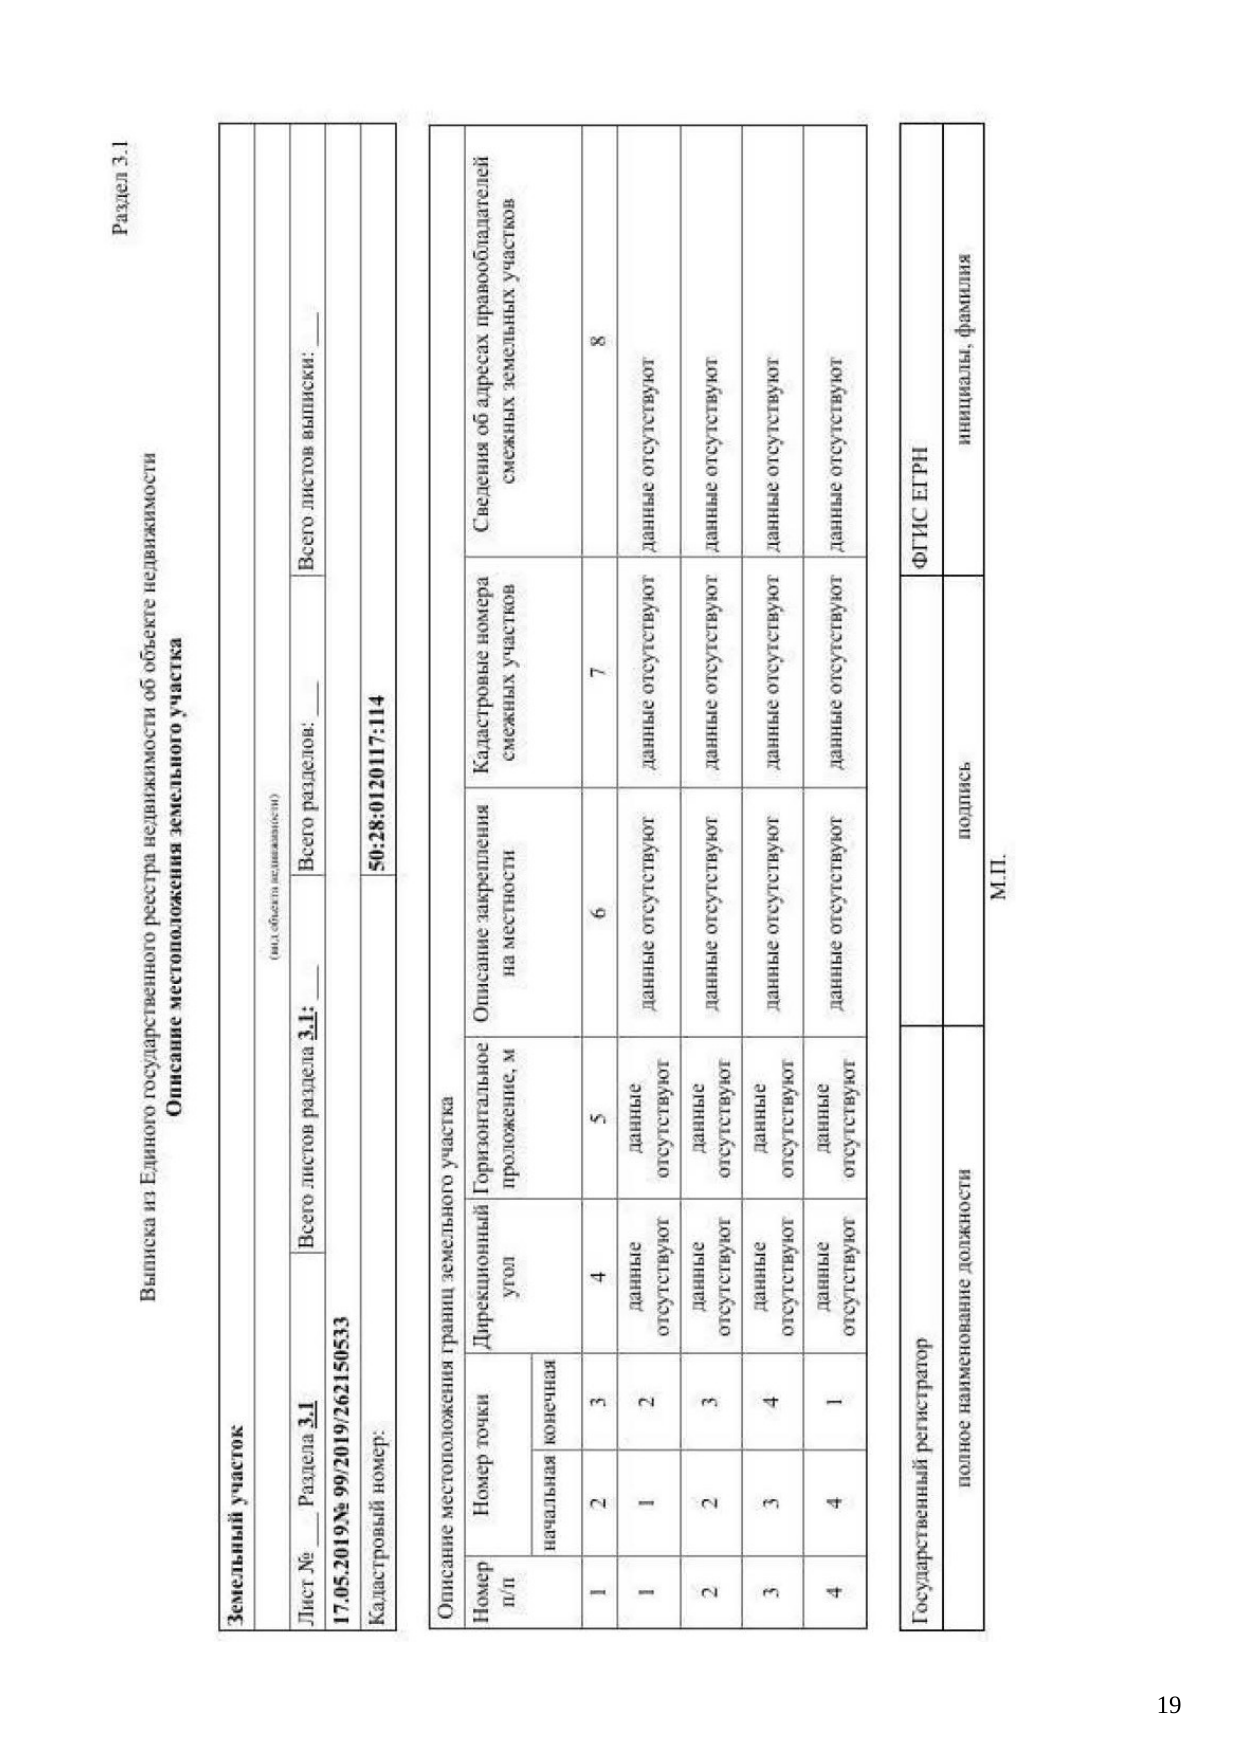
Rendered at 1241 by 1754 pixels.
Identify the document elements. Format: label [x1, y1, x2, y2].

picture [103, 88, 1016, 1642]
